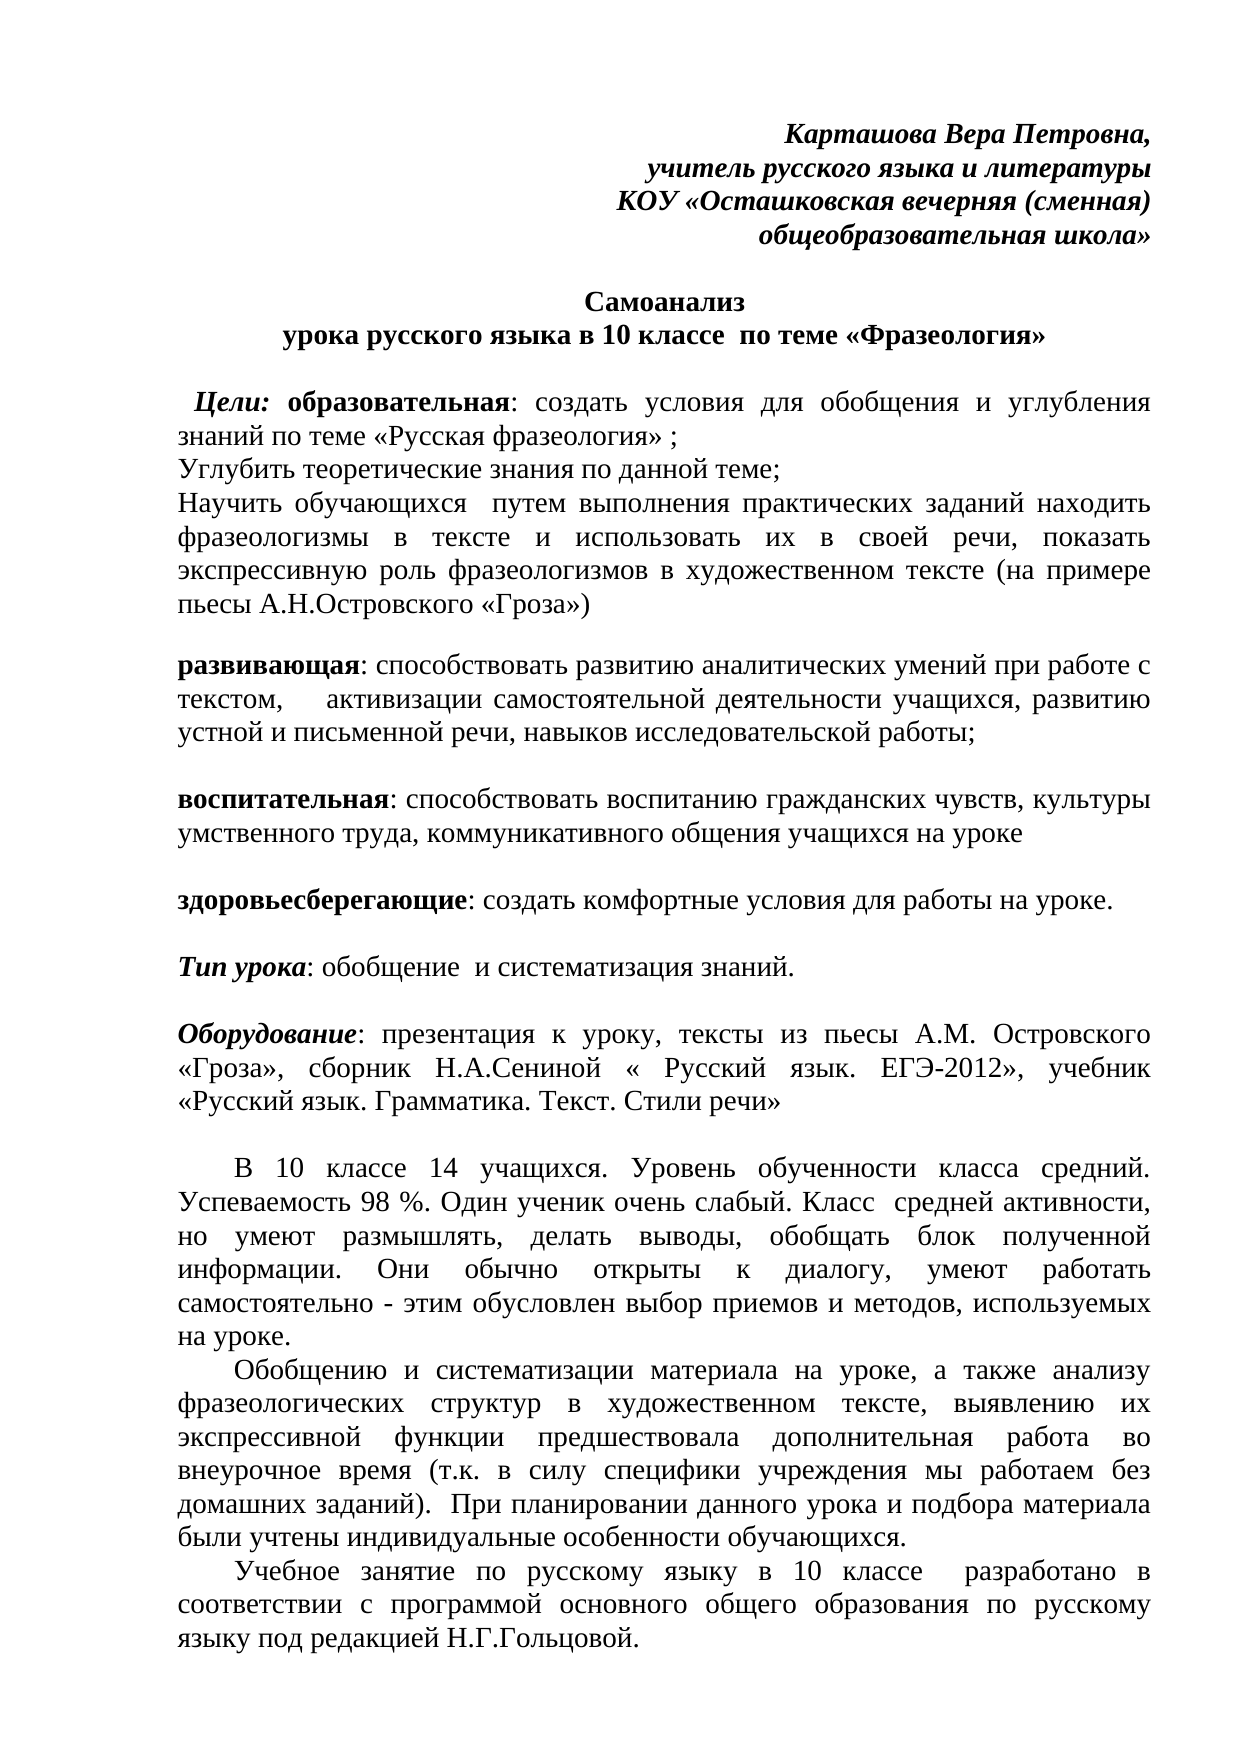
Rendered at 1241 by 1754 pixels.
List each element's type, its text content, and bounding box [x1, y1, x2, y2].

text Оборудование: презентация к уроку, тексты из пьесы А.М. Островского «Гроза», сборник Н.А.Сениной « Русский язык. ЕГЭ-2012», учебник «Русский язык. Грамматика. Текст. Стили речи» [177, 1016, 1152, 1117]
text Углубить теоретические знания по данной теме; [177, 452, 1152, 485]
text урока русского языка в 10 классе по теме «Фразеология» [177, 317, 1152, 351]
text Обобщению и систематизации материала на уроке, а также анализу фразеологических структур в художественном тексте, выявлению их экспрессивной функции предшествовала дополнительная работа во внеурочное время (т.к. в силу специфики учреждения мы работаем без домашних заданий). При планировании данного урока и подбора материала были учтены индивидуальные особенности обучающихся. [177, 1352, 1152, 1553]
text В 10 классе 14 учащихся. Уровень обученности класса средний. Успеваемость 98 %. Один ученик очень слабый. Класс средней активности, но умеют размышлять, делать выводы, обобщать блок полученной информации. Они обычно открыты к диалогу, умеют работать самостоятельно - этим обусловлен выбор приемов и методов, используемых на уроке. [177, 1151, 1152, 1352]
text Тип урока: обобщение и систематизация знаний. [177, 949, 1152, 983]
text Учебное занятие по русскому языку в 10 классе разработано в соответствии с программой основного общего образования по русскому языку под редакцией Н.Г.Гольцовой. [177, 1553, 1152, 1654]
text Цели: образовательная: создать условия для обобщения и углубления знаний по теме «Русская фразеология» ; [177, 384, 1152, 452]
text Самоанализ [177, 284, 1152, 317]
text Карташова Вера Петровна, [177, 116, 1152, 150]
text общеобразовательная школа» [177, 217, 1152, 250]
text развивающая: способствовать развитию аналитических умений при работе с текстом, активизации самостоятельной деятельности учащихся, развитию устной и письменной речи, навыков исследовательской работы; [177, 647, 1152, 748]
text Научить обучающихся путем выполнения практических заданий находить фразеологизмы в тексте и использовать их в своей речи, показать экспрессивную роль фразеологизмов в художественном тексте (на примере пьесы А.Н.Островского «Гроза») [177, 485, 1152, 619]
text КОУ «Осташковская вечерняя (сменная) [177, 183, 1152, 217]
text здоровьесберегающие: создать комфортные условия для работы на уроке. [177, 882, 1152, 916]
text учитель русского языка и литературы [177, 150, 1152, 183]
text воспитательная: способствовать воспитанию гражданских чувств, культуры умственного труда, коммуникативного общения учащихся на уроке [177, 782, 1152, 849]
